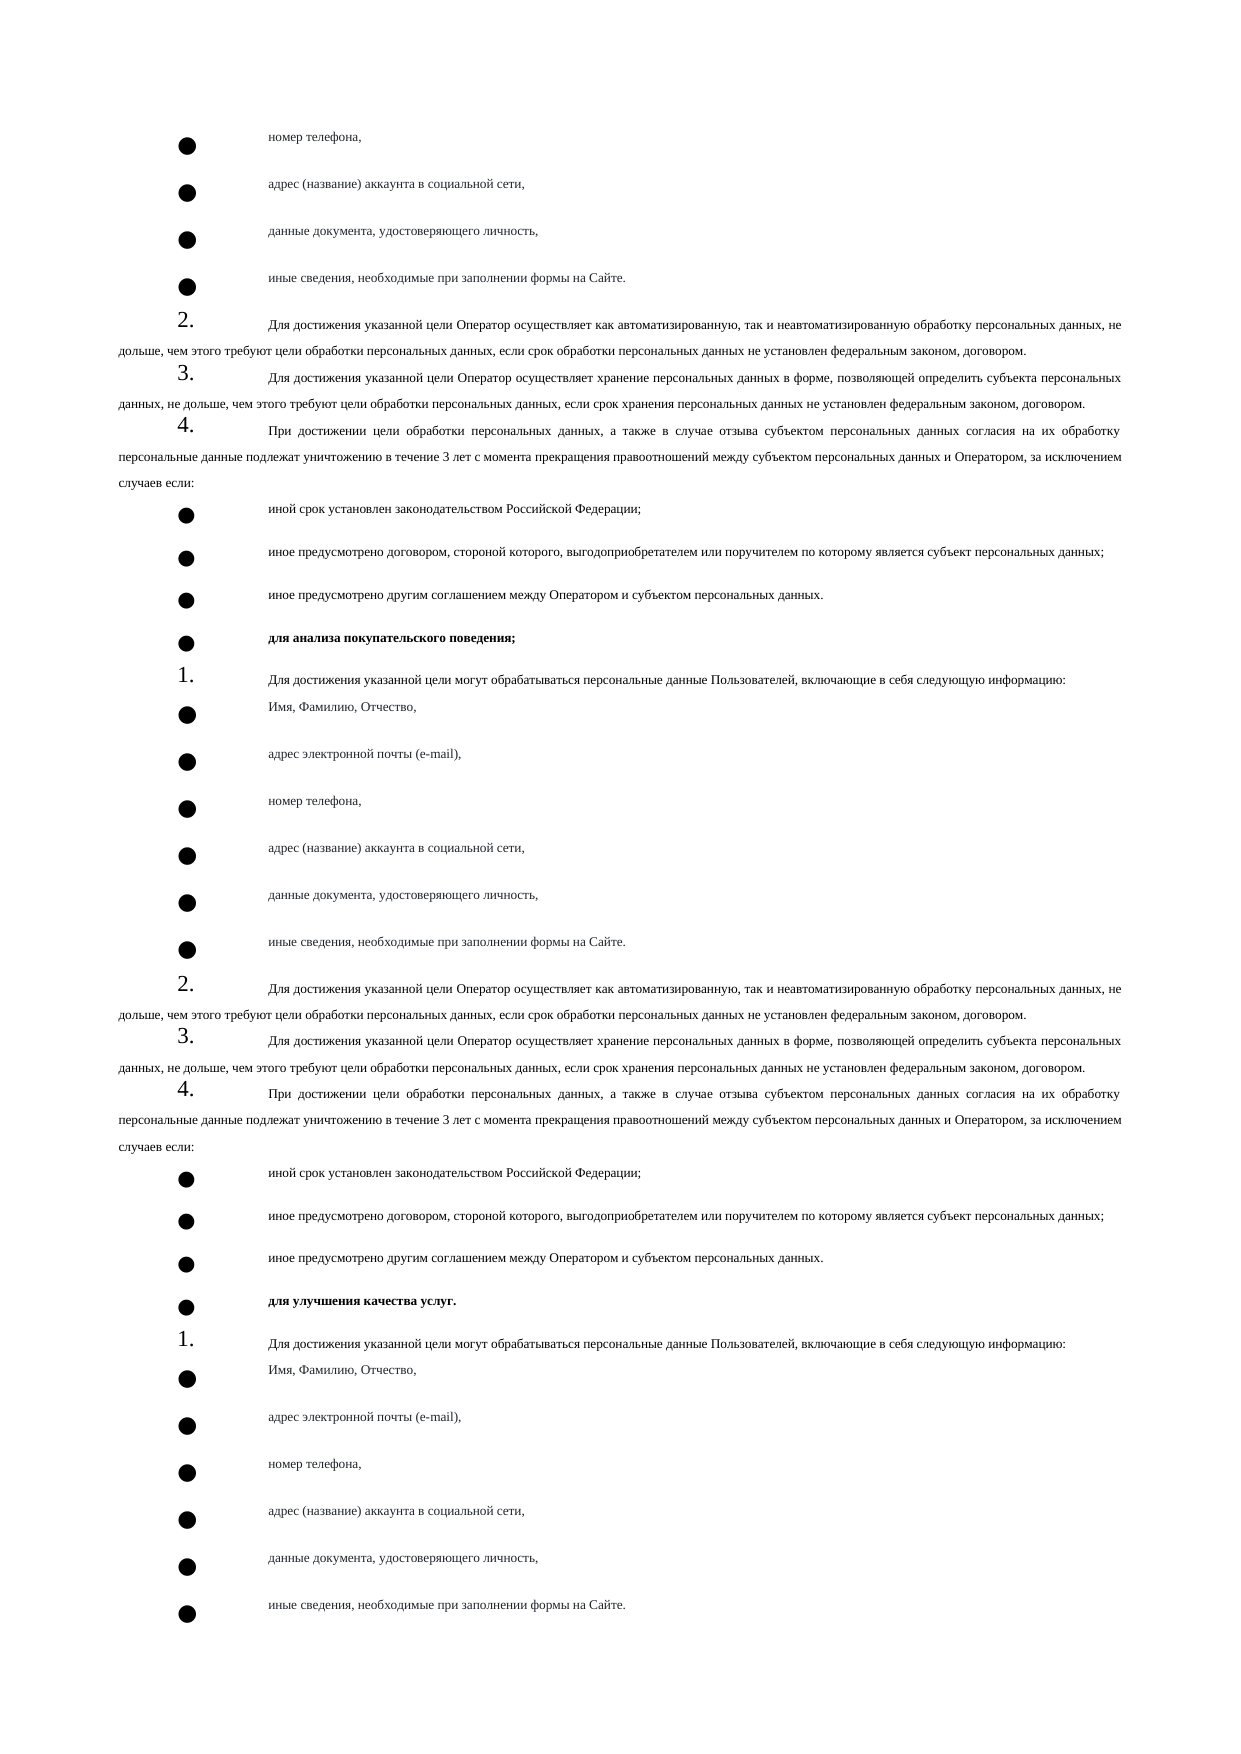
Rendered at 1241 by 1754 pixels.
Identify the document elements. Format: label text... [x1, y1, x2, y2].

list номер телефона, [118, 1445, 1122, 1492]
list Для достижения указанной цели Оператор осуществляет как автоматизированную, так и неавтоматизированную обработку персональных данных, не дольше, чем этого требуют цели обработки персональных данных, если срок обработки персональных данных не установлен федеральным законом, договором. [118, 969, 1122, 1022]
list иные сведения, необходимые при заполнении формы на Сайте. [118, 259, 1122, 306]
list номер телефона, [118, 118, 1122, 165]
list данные документа, удостоверяющего личность, [118, 1539, 1122, 1586]
list Имя, Фамилию, Отчество, [118, 688, 1122, 735]
list данные документа, удостоверяющего личность, [118, 212, 1122, 259]
list иное предусмотрено другим соглашением между Оператором и субъектом персональных данных. [118, 576, 1122, 619]
list Имя, Фамилию, Отчество, [118, 1351, 1122, 1398]
list адрес электронной почты (e-mail), [118, 735, 1122, 782]
list для анализа покупательского поведения; [118, 619, 1122, 661]
list иные сведения, необходимые при заполнении формы на Сайте. [118, 1586, 1122, 1633]
list иные сведения, необходимые при заполнении формы на Сайте. [118, 923, 1122, 969]
list иное предусмотрено другим соглашением между Оператором и субъектом персональных данных. [118, 1239, 1122, 1282]
list Для достижения указанной цели могут обрабатываться персональные данные Пользователей, включающие в себя следующую информацию: [118, 661, 1122, 688]
list иное предусмотрено договором, стороной которого, выгодоприобретателем или поручителем по которому является субъект персональных данных; [118, 1197, 1122, 1239]
list Для достижения указанной цели могут обрабатываться персональные данные Пользователей, включающие в себя следующую информацию: [118, 1325, 1122, 1351]
list адрес (название) аккаунта в социальной сети, [118, 165, 1122, 212]
list для улучшения качества услуг. [118, 1282, 1122, 1325]
list иное предусмотрено договором, стороной которого, выгодоприобретателем или поручителем по которому является субъект персональных данных; [118, 533, 1122, 576]
list номер телефона, [118, 782, 1122, 829]
list адрес (название) аккаунта в социальной сети, [118, 829, 1122, 876]
list иной срок установлен законодательством Российской Федерации; [118, 1154, 1122, 1197]
list Для достижения указанной цели Оператор осуществляет как автоматизированную, так и неавтоматизированную обработку персональных данных, не дольше, чем этого требуют цели обработки персональных данных, если срок обработки персональных данных не установлен федеральным законом, договором. [118, 306, 1122, 359]
list адрес электронной почты (e-mail), [118, 1398, 1122, 1445]
list данные документа, удостоверяющего личность, [118, 876, 1122, 923]
list адрес (название) аккаунта в социальной сети, [118, 1492, 1122, 1539]
list иной срок установлен законодательством Российской Федерации; [118, 491, 1122, 533]
